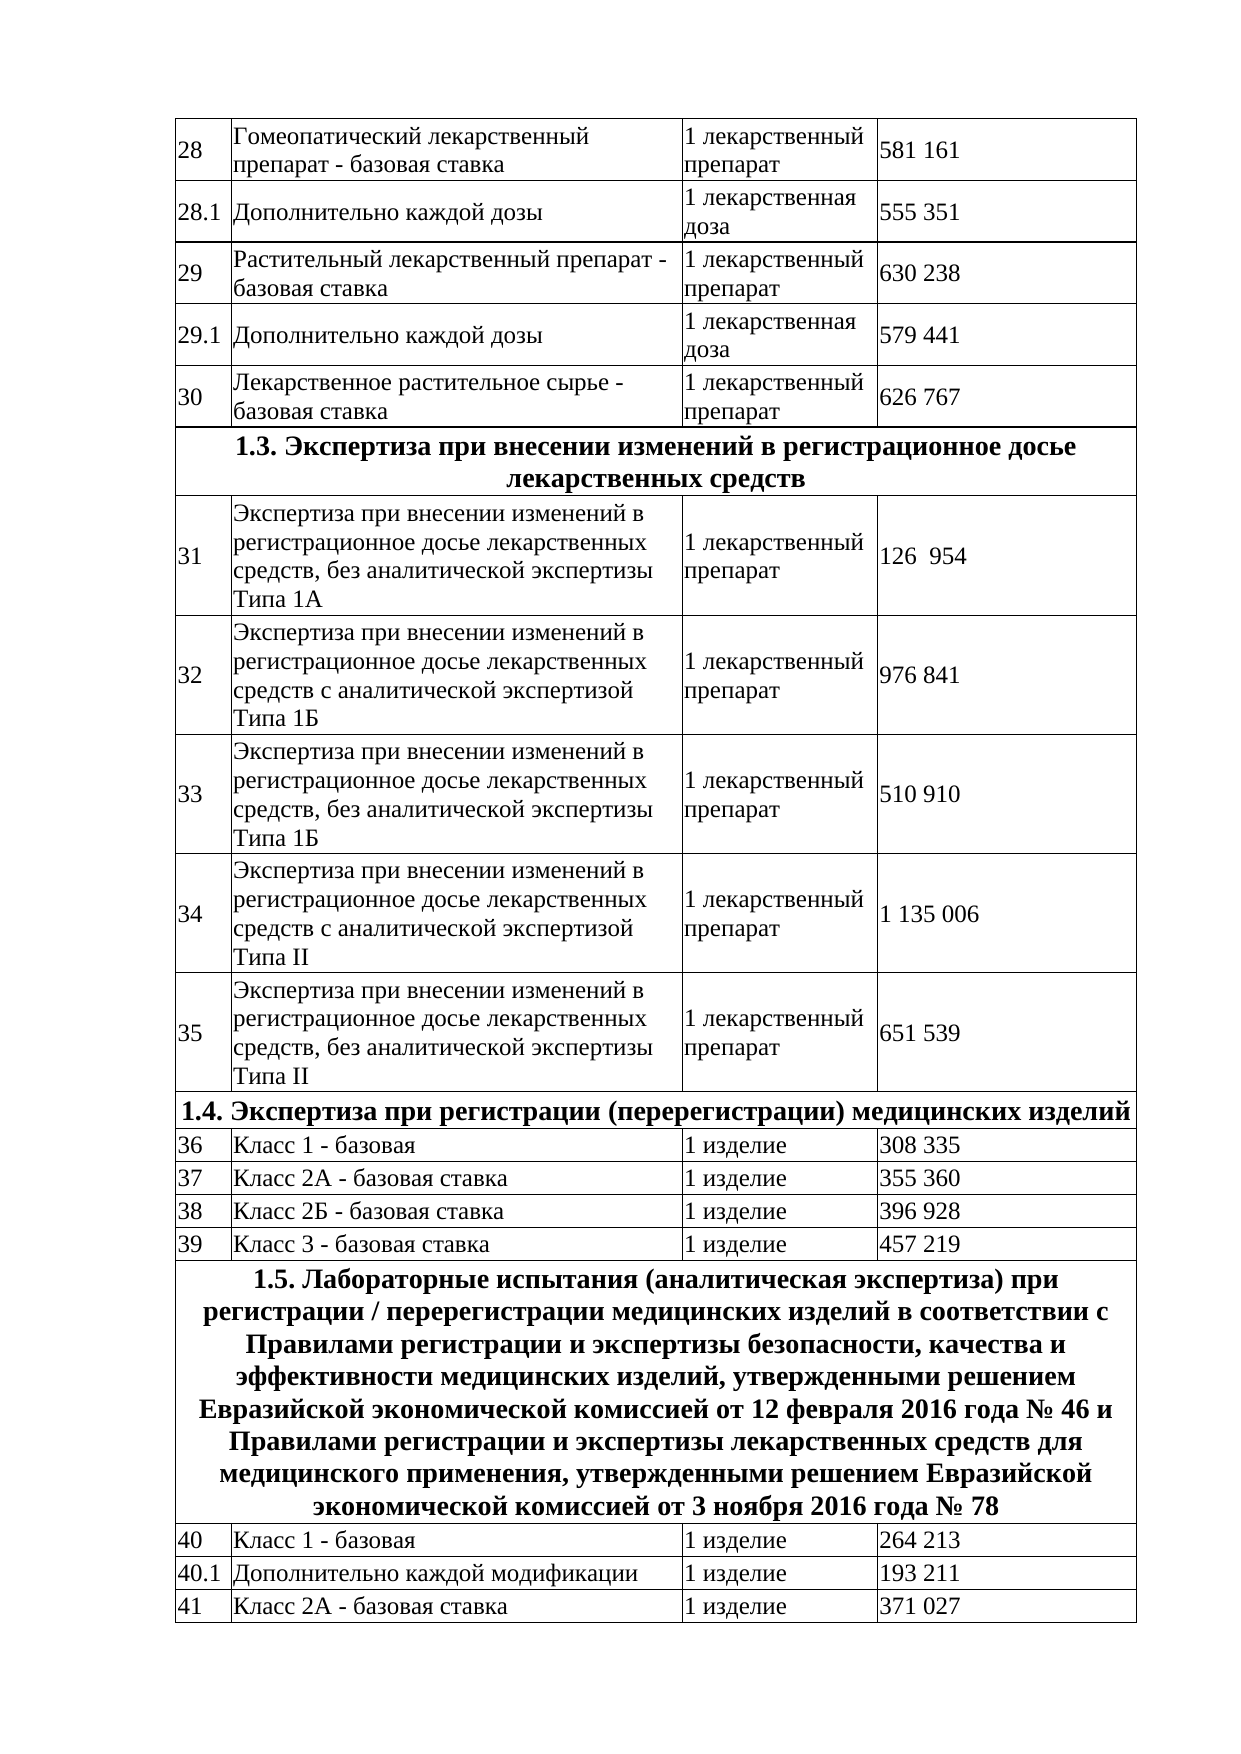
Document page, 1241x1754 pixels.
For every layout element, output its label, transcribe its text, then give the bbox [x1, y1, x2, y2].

table_cell 38 [176, 1195, 231, 1227]
table_cell 1 изделие [683, 1195, 877, 1227]
table_cell 32 [176, 616, 231, 734]
table_cell 510 910 [878, 735, 1136, 853]
table_cell 37 [176, 1162, 231, 1194]
table_cell 33 [176, 735, 231, 853]
table_cell Класс 1 - базовая [232, 1129, 682, 1161]
table_cell Экспертиза при внесении изменений в регистрационное досье лекарственных средств с аналитической экспертизой Типа 1Б [232, 616, 682, 734]
table_cell 1 изделие [683, 1524, 877, 1556]
table_cell Класс 3 - базовая ставка [232, 1228, 682, 1259]
table_cell 1 лекарственный препарат [683, 973, 877, 1091]
table_cell 1 изделие [683, 1129, 877, 1161]
table_cell 355 360 [878, 1162, 1136, 1194]
table_cell Дополнительно каждой дозы [232, 181, 682, 241]
table_cell Класс 2А - базовая ставка [232, 1590, 682, 1622]
table_cell Гомеопатический лекарственный препарат - базовая ставка [232, 119, 682, 180]
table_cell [683, 119, 877, 180]
table_cell 41 [176, 1590, 231, 1622]
table_cell 1 лекарственный препарат [683, 854, 877, 972]
table_cell Экспертиза при внесении изменений в регистрационное досье лекарственных средств, без аналитической экспертизы Типа 1Б [232, 735, 682, 853]
table_cell 30 [176, 366, 231, 426]
table_cell 29 [176, 243, 231, 303]
table_cell 1.3. Экспертиза при внесении изменений в регистрационное досье лекарственных средств [176, 428, 1136, 495]
table_cell 31 [176, 496, 231, 614]
table_cell 976 841 [878, 616, 1136, 734]
table_cell 28 [176, 119, 231, 180]
table_cell 34 [176, 854, 231, 972]
table_cell 1 135 006 [878, 854, 1136, 972]
table_cell 626 767 [878, 366, 1136, 426]
table_cell 581 161 [878, 119, 1136, 180]
table_cell Экспертиза при внесении изменений в регистрационное досье лекарственных средств с аналитической экспертизой Типа II [232, 854, 682, 972]
table_cell Класс 2А - базовая ставка [232, 1162, 682, 1194]
table_cell 555 351 [878, 181, 1136, 241]
table_cell 35 [176, 973, 231, 1091]
table_cell 308 335 [878, 1129, 1136, 1161]
table_cell 39 [176, 1228, 231, 1259]
table_cell 1 лекарственная доза [683, 304, 877, 365]
table_cell 630 238 [878, 243, 1136, 303]
table_cell Дополнительно каждой дозы [232, 304, 682, 365]
table_cell 28.1 [176, 181, 231, 241]
table_cell 40 [176, 1524, 231, 1556]
table_cell Растительный лекарственный препарат - базовая ставка [232, 243, 682, 303]
table_cell 1 лекарственный препарат [683, 243, 877, 303]
table_cell 1 лекарственный препарат [683, 366, 877, 426]
table_cell 579 441 [878, 304, 1136, 365]
table_cell 457 219 [878, 1228, 1136, 1259]
table_cell 193 211 [878, 1557, 1136, 1589]
table_cell 1.4. Экспертиза при регистрации (перерегистрации) медицинских изделий [176, 1092, 1136, 1128]
table_cell 396 928 [878, 1195, 1136, 1227]
table_cell Лекарственное растительное сырье -базовая ставка [232, 366, 682, 426]
table_cell 1 лекарственная доза [683, 181, 877, 241]
table_cell 1 изделие [683, 1590, 877, 1622]
table_cell 40.1 [176, 1557, 231, 1589]
table_cell 1 изделие [683, 1228, 877, 1259]
table_cell 1 изделие [683, 1557, 877, 1589]
table_cell 1.5. Лабораторные испытания (аналитическая экспертиза) при регистрации / перерегистрации медицинских изделий в соответствии с Правилами регистрации и экспертизы безопасности, качества и эффективности медицинских изделий, утвержденными решением Евразийской экономической комиссией от 12 февраля 2016 года № 46 и Правилами регистрации и экспертизы лекарственных средств для медицинского применения, утвержденными решением Евразийской экономической комиссией от 3 ноября 2016 года № 78 [176, 1261, 1136, 1523]
table_cell Экспертиза при внесении изменений в регистрационное досье лекарственных средств, без аналитической экспертизы Типа 1А [232, 496, 682, 614]
table_cell Дополнительно каждой модификации [232, 1557, 682, 1589]
table_cell 264 213 [878, 1524, 1136, 1556]
table_cell 651 539 [878, 973, 1136, 1091]
table_cell 126 954 [878, 496, 1136, 614]
table_cell Класс 1 - базовая [232, 1524, 682, 1556]
table_cell Класс 2Б - базовая ставка [232, 1195, 682, 1227]
table_cell 1 лекарственный препарат [683, 496, 877, 614]
table_cell 371 027 [878, 1590, 1136, 1622]
table_cell 29.1 [176, 304, 231, 365]
table_cell 36 [176, 1129, 231, 1161]
table_cell Экспертиза при внесении изменений в регистрационное досье лекарственных средств, без аналитической экспертизы Типа II [232, 973, 682, 1091]
table_cell 1 лекарственный препарат [683, 735, 877, 853]
table_cell 1 лекарственный препарат [683, 616, 877, 734]
table_cell 1 изделие [683, 1162, 877, 1194]
